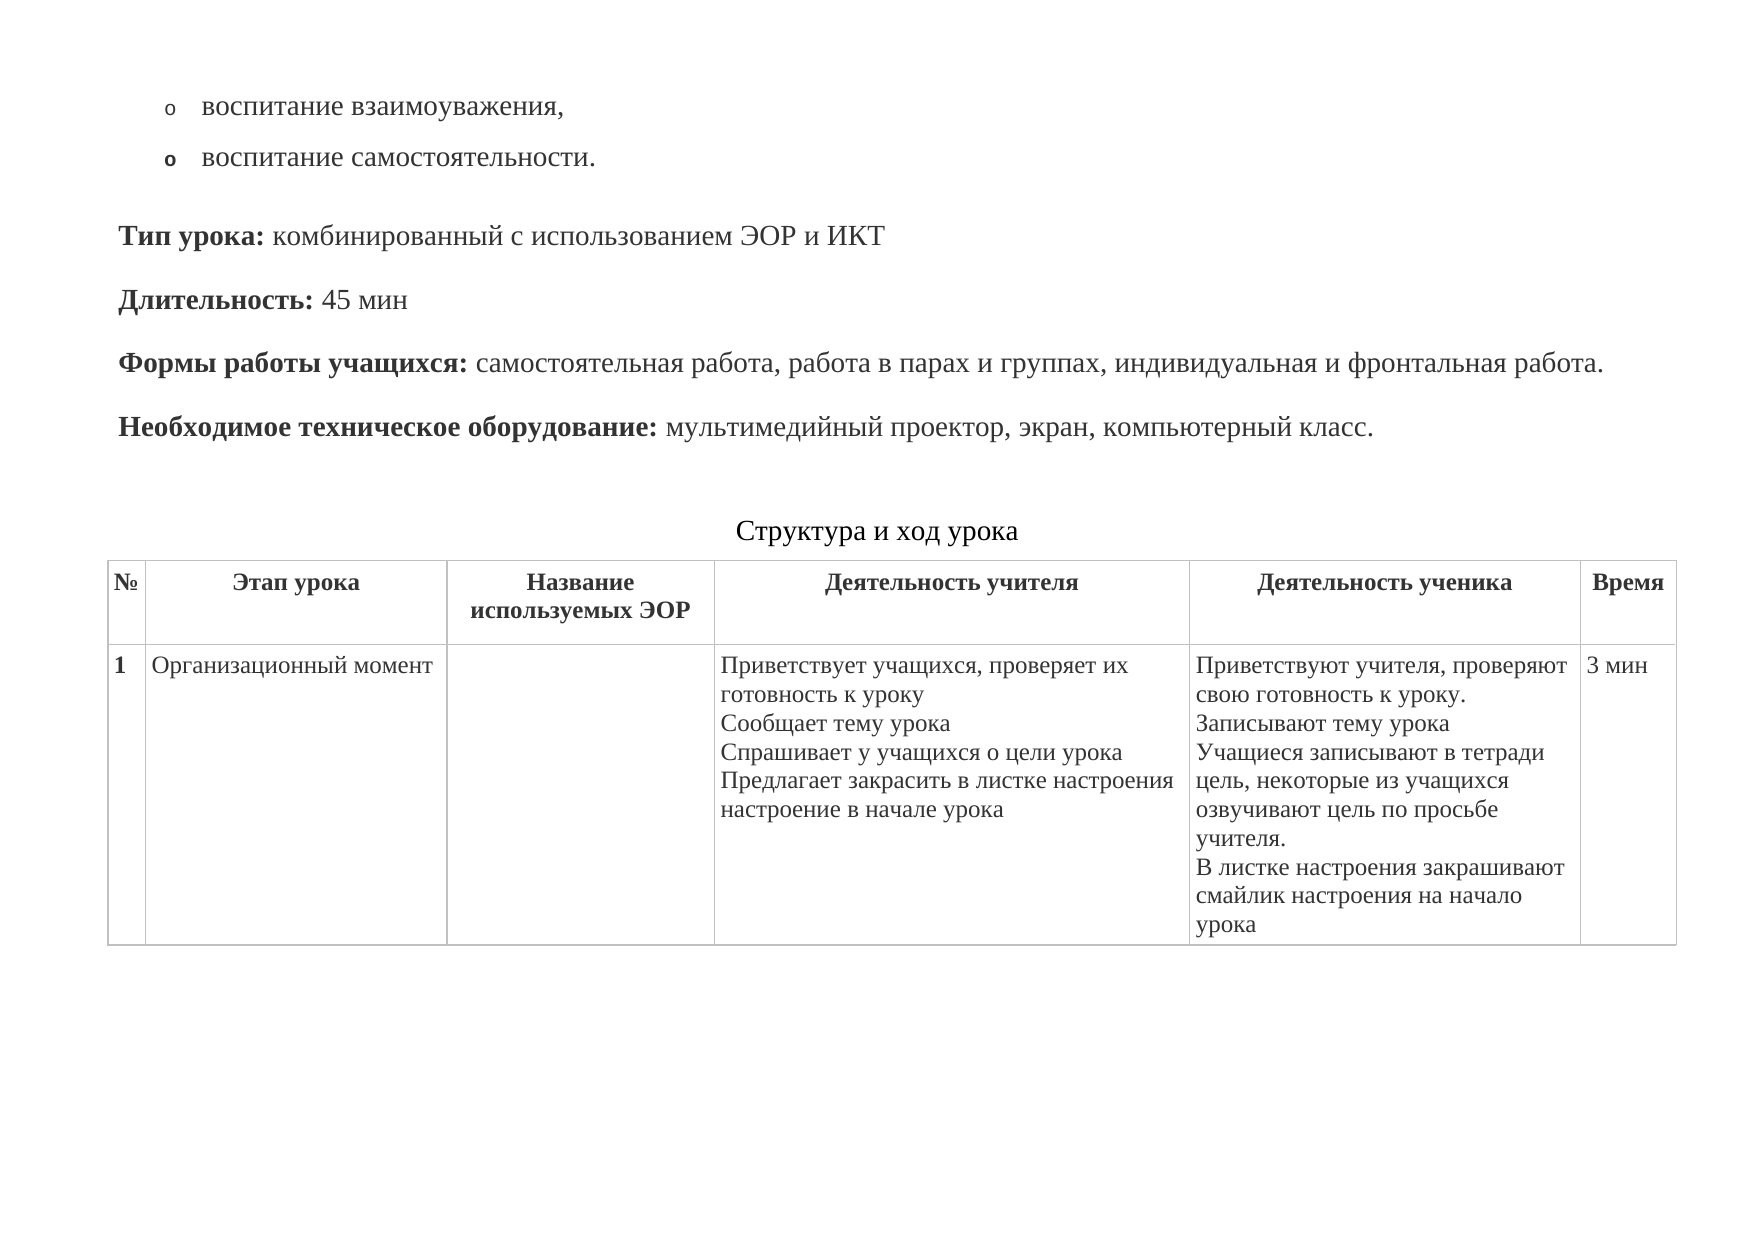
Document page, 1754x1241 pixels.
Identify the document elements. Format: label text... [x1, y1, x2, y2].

table_header Время [1581, 561, 1676, 644]
table_header Деятельность учителя [715, 561, 1189, 644]
list воспитание взаимоуважения, [164, 88, 1636, 122]
list воспитание самостоятельности. [164, 139, 1636, 172]
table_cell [146, 645, 446, 944]
table_header Название используемых ЭОР [448, 561, 714, 644]
table_cell [448, 645, 714, 944]
table_header № [109, 561, 145, 644]
table_header Деятельность ученика [1190, 561, 1580, 644]
text Структура и ход урока [118, 513, 1636, 546]
text Длительность: 45 мин [118, 282, 1636, 316]
table_header Этап урока [146, 561, 446, 644]
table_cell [1190, 645, 1580, 944]
table_cell 1 [109, 645, 145, 944]
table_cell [715, 645, 1189, 944]
text Тип урока: комбинированный с использованием ЭОР и ИКТ [118, 218, 1636, 252]
text Необходимое техническое оборудование: мультимедийный проектор, экран, компьютерный класс. [118, 409, 1636, 443]
table_cell 3 мин [1581, 644, 1676, 944]
text Формы работы учащихся: самостоятельная работа, работа в парах и группах, индивидуальная и фронтальная работа. [118, 346, 1636, 379]
